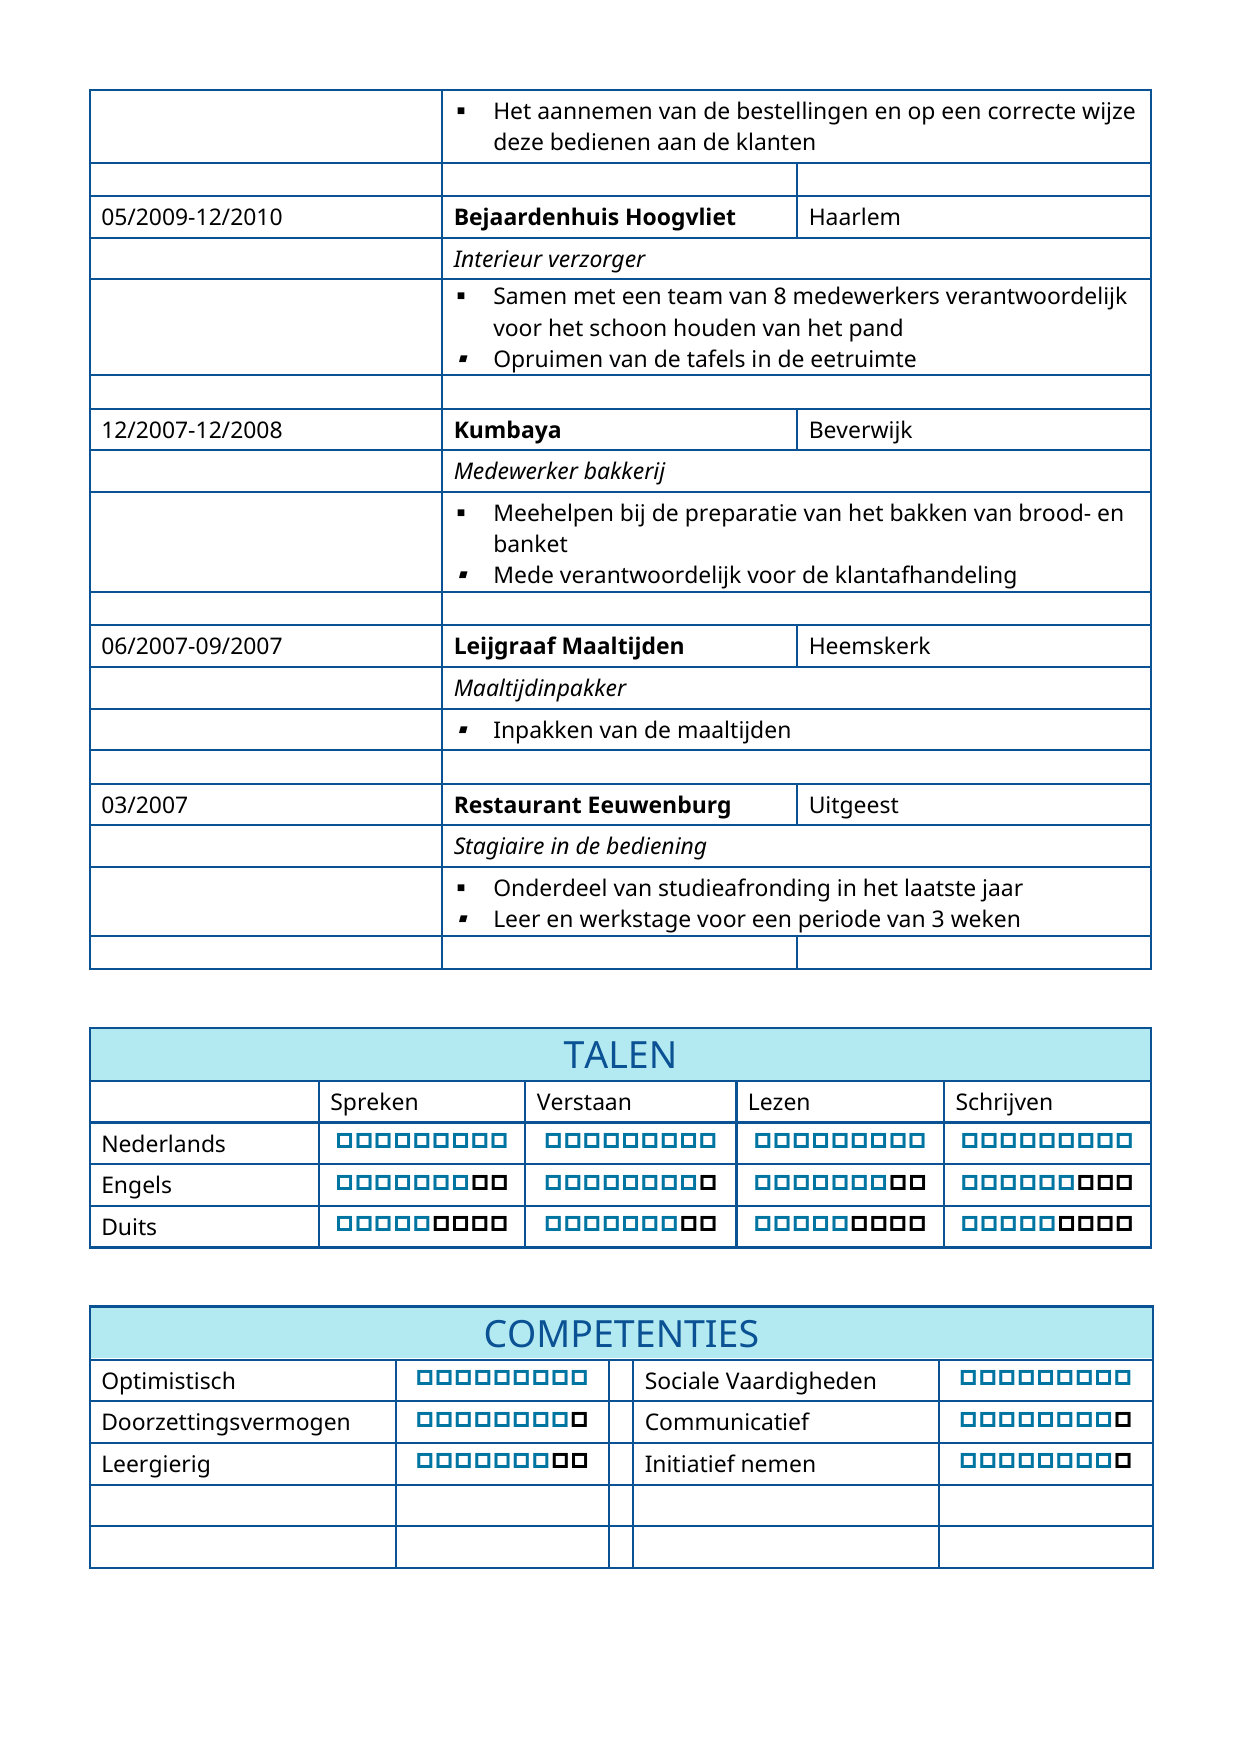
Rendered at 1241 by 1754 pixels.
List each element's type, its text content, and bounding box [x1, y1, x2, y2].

table_cell [526, 1207, 735, 1246]
table_cell [945, 1207, 1150, 1246]
table_cell [526, 1124, 735, 1163]
table_cell Heemskerk [798, 626, 1150, 666]
table_cell [91, 239, 441, 278]
table_cell Lezen [738, 1082, 943, 1121]
table_cell [738, 1165, 943, 1205]
table_cell Onderdeel van studieafronding in het laatste jaar Leer en werkstage voor een periode van 3 weken [443, 868, 1150, 934]
table_cell [91, 1486, 395, 1525]
table_cell [397, 1527, 608, 1567]
table_cell [610, 1527, 632, 1567]
table_cell [91, 451, 441, 491]
table_cell [945, 1124, 1150, 1163]
table_cell [634, 1486, 938, 1525]
table_cell Optimistisch [91, 1361, 395, 1400]
table_cell [940, 1361, 1152, 1400]
table_cell [397, 1486, 608, 1525]
table_cell 12/2007-12/2008 [91, 410, 441, 449]
table_cell [634, 1527, 938, 1567]
table_cell Leijgraaf Maaltijden [443, 626, 796, 666]
table_cell Leergierig [91, 1444, 395, 1483]
table_cell [397, 1402, 608, 1442]
table_header COMPETENTIES [91, 1308, 1152, 1358]
table_cell [91, 1527, 395, 1567]
table_cell [526, 1165, 735, 1205]
table_cell [320, 1165, 524, 1205]
table_cell Doorzettingsvermogen [91, 1402, 395, 1442]
table_cell Verstaan [526, 1082, 735, 1121]
table_cell [798, 937, 1150, 968]
table_cell Medewerker bakkerij [443, 451, 1150, 491]
table_cell [798, 164, 1150, 195]
table_cell Inpakken van de maaltijden [443, 710, 1150, 749]
table_cell Duits [91, 1207, 318, 1246]
table_cell Haarlem [798, 197, 1150, 237]
table_cell [738, 1124, 943, 1163]
table_cell [443, 751, 1150, 782]
table_cell Spreken [320, 1082, 524, 1121]
table_cell Samen met een team van 8 medewerkers verantwoordelijk voor het schoon houden van het pand Opruimen van de tafels in de eetruimte [443, 280, 1150, 374]
table_cell [940, 1444, 1152, 1483]
table_cell [320, 1124, 524, 1163]
table_cell Engels [91, 1165, 318, 1205]
table_cell Bejaardenhuis Hoogvliet [443, 197, 796, 237]
table_cell [443, 164, 796, 195]
table_cell Initiatief nemen [634, 1444, 938, 1483]
table_cell [91, 937, 441, 968]
table_header TALEN [91, 1029, 1150, 1080]
table_cell 06/2007-09/2007 [91, 626, 441, 666]
table_cell [320, 1207, 524, 1246]
table_cell Uitgeest [798, 785, 1150, 824]
table_cell [610, 1361, 632, 1400]
table_cell [91, 1082, 318, 1121]
table_cell Communicatief [634, 1402, 938, 1442]
table_cell [443, 937, 796, 968]
table_cell [91, 826, 441, 866]
table_cell Interieur verzorger [443, 239, 1150, 278]
table_cell 03/2007 [91, 785, 441, 824]
table_cell [945, 1165, 1150, 1205]
table_cell Meehelpen bij de preparatie van het bakken van brood- en banket Mede verantwoordelijk voor de klantafhandeling [443, 493, 1150, 591]
table_cell 05/2009-12/2010 [91, 197, 441, 237]
table_cell [940, 1402, 1152, 1442]
table_cell [940, 1486, 1152, 1525]
table_cell [91, 376, 441, 407]
table_cell [397, 1444, 608, 1483]
table_cell [91, 493, 441, 591]
table_cell [738, 1207, 943, 1246]
table_cell [91, 668, 441, 707]
table_cell Restaurant Eeuwenburg [443, 785, 796, 824]
table_cell [610, 1486, 632, 1525]
table_cell [91, 710, 441, 749]
table_cell [91, 751, 441, 782]
table_cell [443, 376, 1150, 407]
table_cell Nederlands [91, 1124, 318, 1163]
table_cell [443, 593, 1150, 624]
table_cell Sociale Vaardigheden [634, 1361, 938, 1400]
table_cell [91, 91, 441, 162]
table_cell [940, 1527, 1152, 1567]
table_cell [443, 91, 1150, 162]
table_cell [91, 868, 441, 934]
table_cell [610, 1402, 632, 1442]
table_cell [91, 593, 441, 624]
table_cell Schrijven [945, 1082, 1150, 1121]
table_cell [610, 1444, 632, 1483]
table_cell [397, 1361, 608, 1400]
table_cell Beverwijk [798, 410, 1150, 449]
table_cell Stagiaire in de bediening [443, 826, 1150, 866]
table_cell [91, 280, 441, 374]
table_cell Kumbaya [443, 410, 796, 449]
table_cell [91, 164, 441, 195]
table_cell Maaltijdinpakker [443, 668, 1150, 707]
